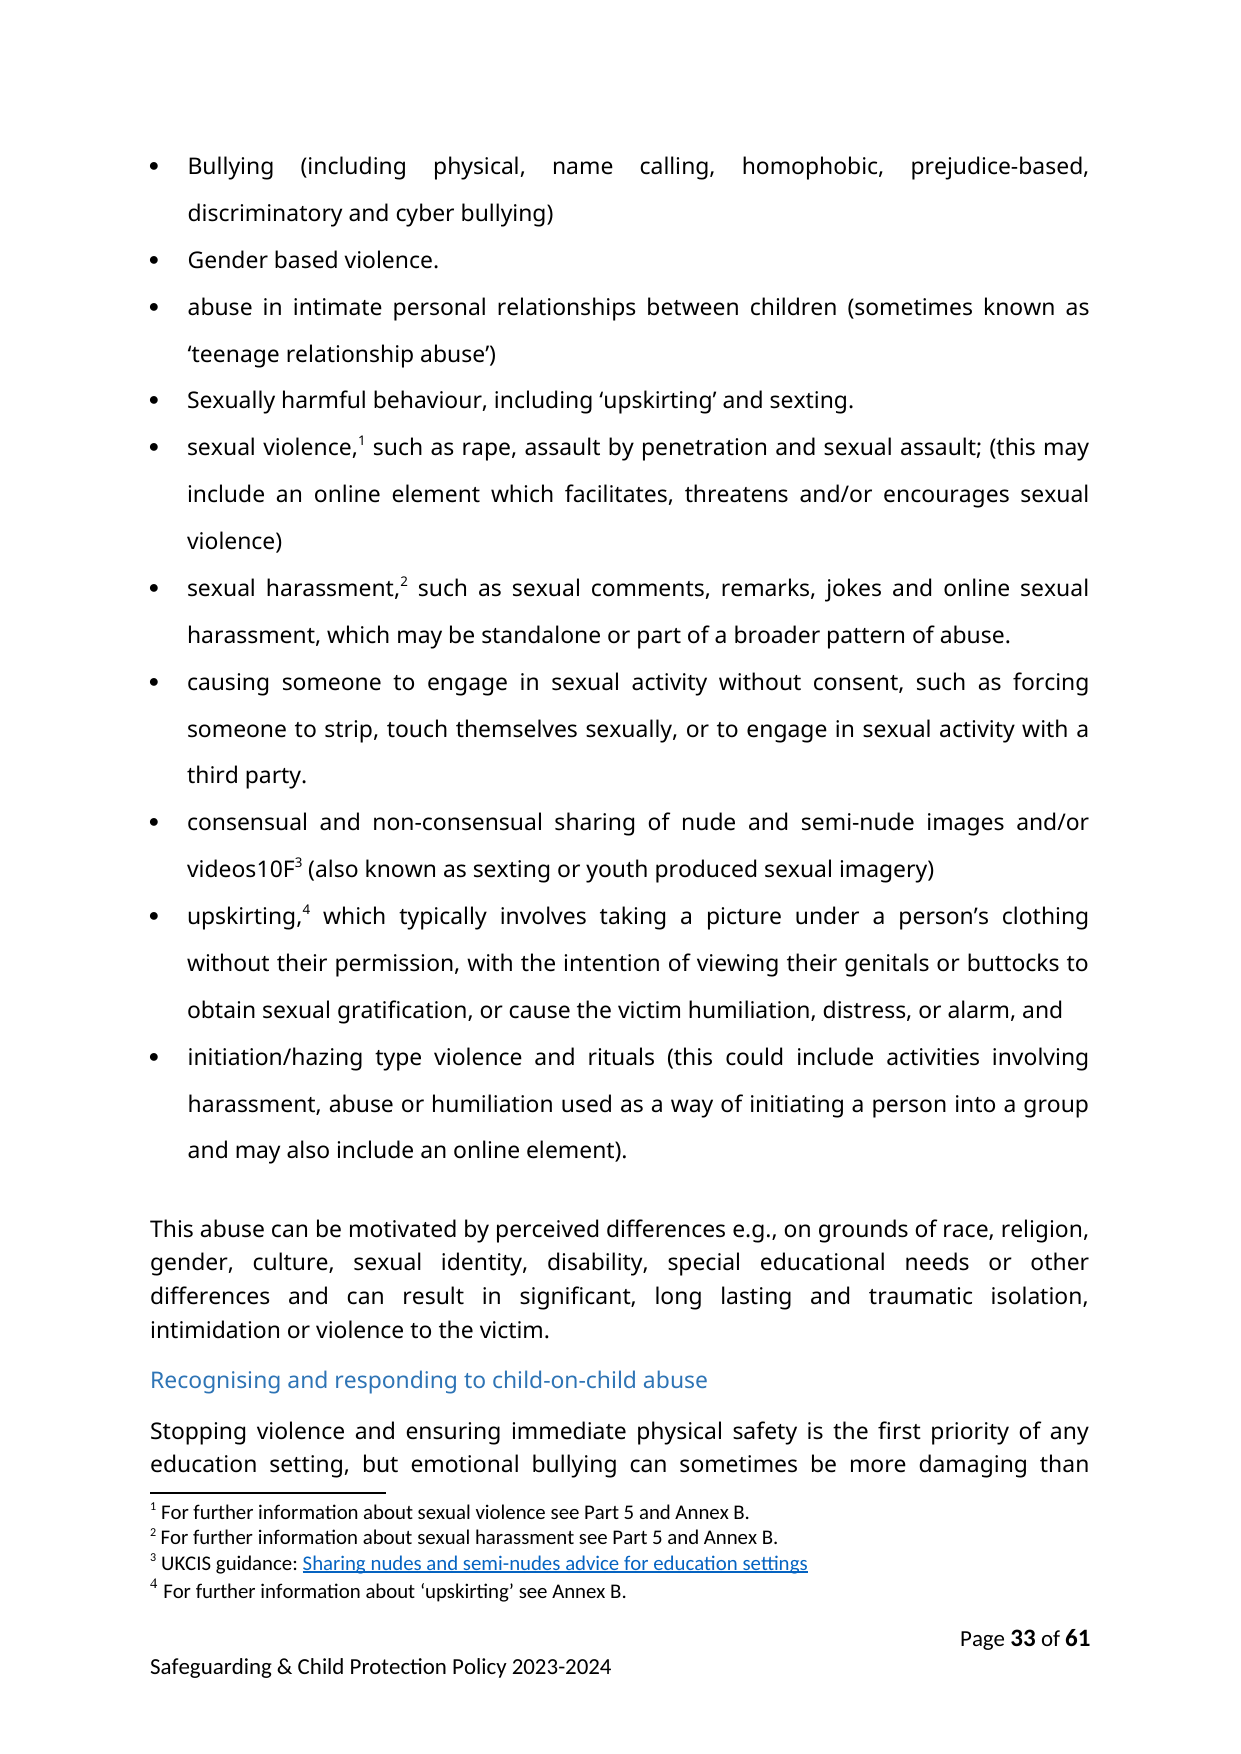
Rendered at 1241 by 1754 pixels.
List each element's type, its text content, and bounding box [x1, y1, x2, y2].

list Gender based violence. [150, 244, 1090, 275]
list abuse in intimate personal relationships between children (sometimes known as ‘teenage relationship abuse’) [150, 291, 1090, 369]
list initiation/hazing type violence and rituals (this could include activities involving harassment, abuse or humiliation used as a way of initiating a person into a group and may also include an online element). [150, 1041, 1090, 1166]
list Sexually harmful behaviour, including ‘upskirting’ and sexting. [150, 384, 1090, 416]
text This abuse can be motivated by perceived differences e.g., on grounds of race, religion, gender, culture, sexual identity, disability, special educational needs or other differences and can result in significant, long lasting and traumatic isolation, intimidation or violence to the victim. [150, 1212, 1090, 1345]
list consensual and non-consensual sharing of nude and semi-nude images and/or videos10F (also known as sexting or youth produced sexual imagery) [150, 806, 1090, 884]
list sexual violence, such as rape, assault by penetration and sexual assault; (this may include an online element which facilitates, threatens and/or encourages sexual violence) [150, 431, 1090, 556]
list causing someone to engage in sexual activity without consent, such as forcing someone to strip, touch themselves sexually, or to engage in sexual activity with a third party. [150, 666, 1090, 791]
list sexual harassment, such as sexual comments, remarks, jokes and online sexual harassment, which may be standalone or part of a broader pattern of abuse. [150, 572, 1090, 650]
text Recognising and responding to child-on-child abuse [150, 1364, 1090, 1395]
list Bullying (including physical, name calling, homophobic, prejudice-based, discriminatory and cyber bullying) [150, 150, 1090, 228]
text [150, 1414, 1090, 1479]
list upskirting, which typically involves taking a picture under a person’s clothing without their permission, with the intention of viewing their genitals or buttocks to obtain sexual gratification, or cause the victim humiliation, distress, or alarm, and [150, 900, 1090, 1025]
